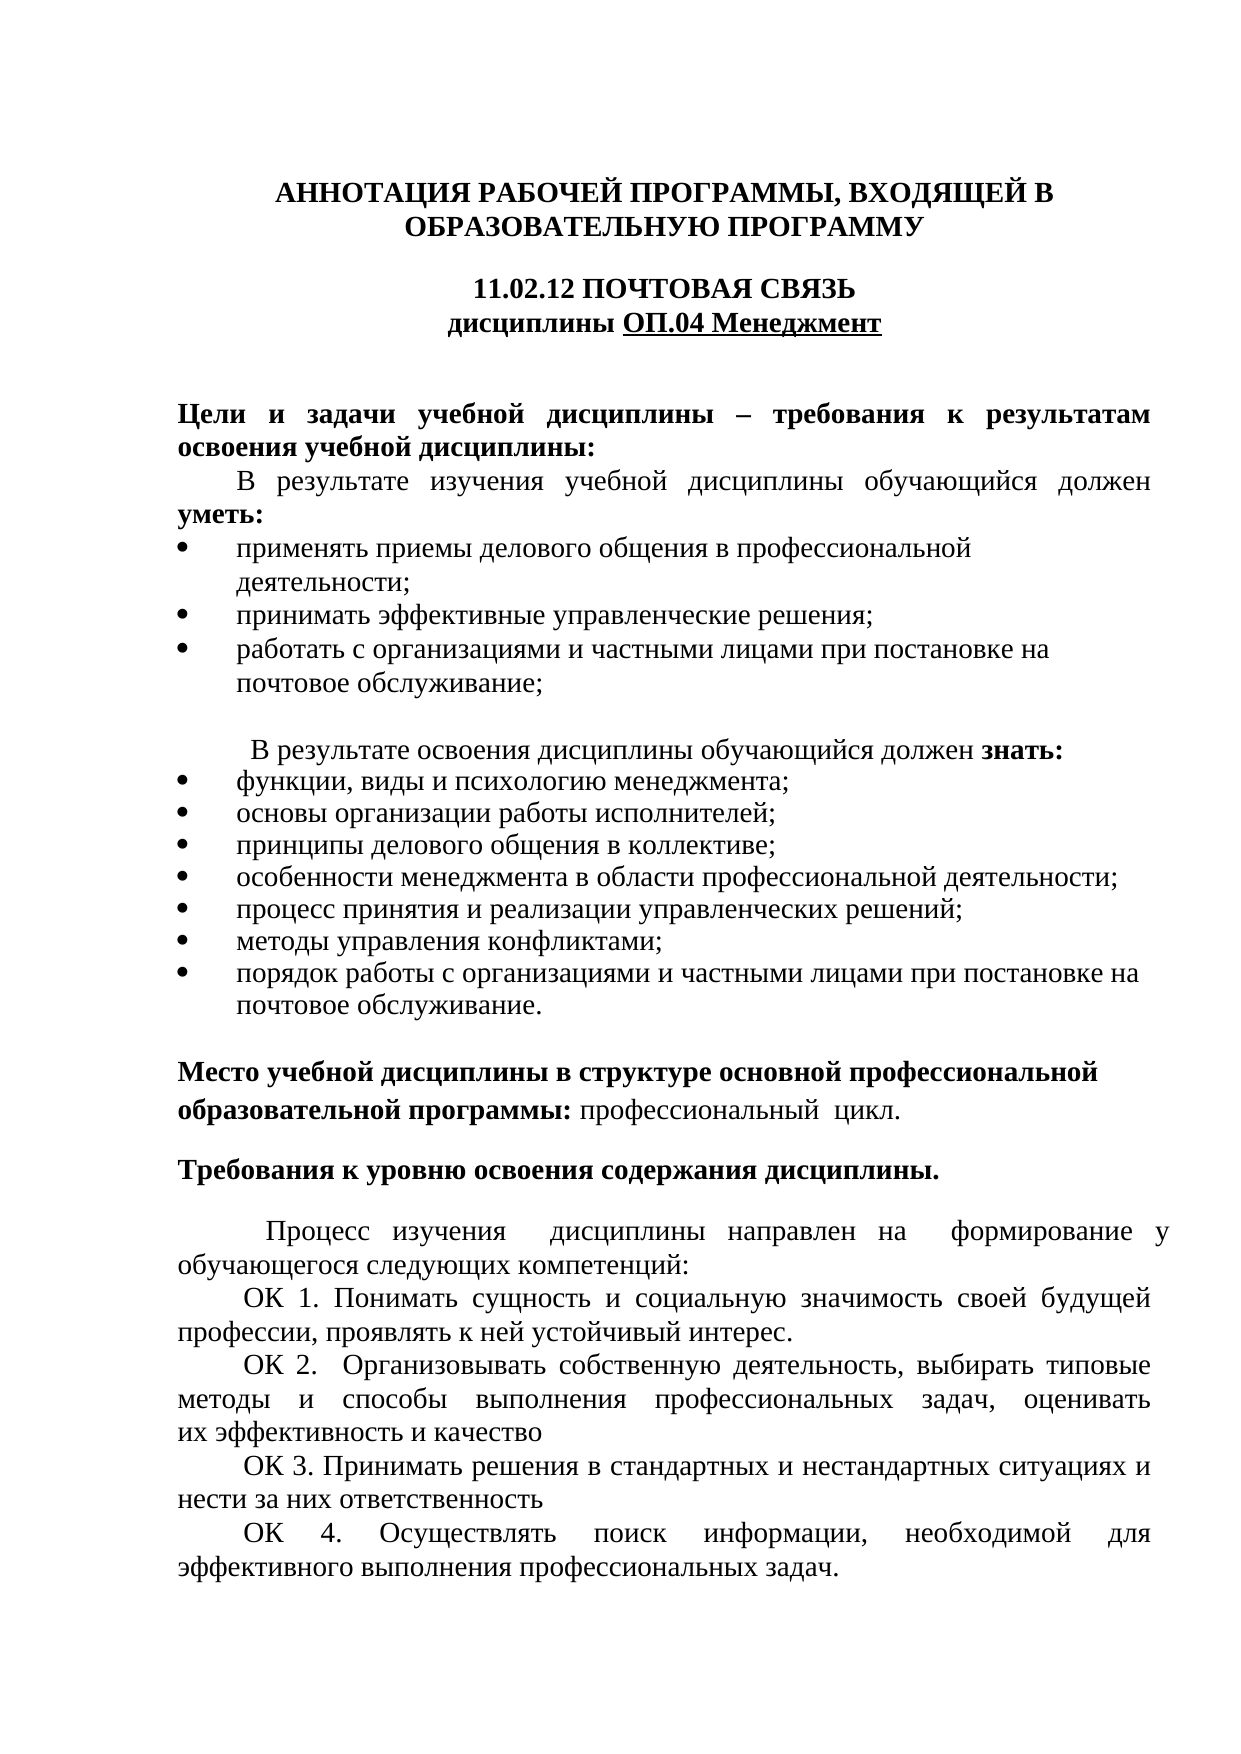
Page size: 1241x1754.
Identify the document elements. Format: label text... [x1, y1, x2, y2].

list порядок работы с организациями и частными лицами при постановке на почтовое обслуживание. [177, 957, 1152, 1020]
text дисциплины ОП.04 Менеджмент [177, 305, 1152, 338]
list работать с организациями и частными лицами при постановке на почтовое обслуживание; [177, 631, 1152, 698]
text 11.02.12 ПОЧТОВАЯ СВЯЗЬ [177, 271, 1152, 305]
list функции, виды и психологию менеджмента; [177, 765, 1152, 797]
text ОК 3. Принимать решения в стандартных и нестандартных ситуациях и нести за них ответственность [177, 1448, 1152, 1515]
text ОК 2. Организовывать собственную деятельность, выбирать типовые методы и способы выполнения профессиональных задач, оценивать их эффективность и качество [177, 1347, 1152, 1448]
text Место учебной дисциплины в структуре основной профессиональной образовательной программы: профессиональный цикл. [177, 1054, 1152, 1126]
list методы управления конфликтами; [177, 925, 1152, 957]
text ОК 1. Понимать сущность и социальную значимость своей будущей профессии, проявлять к ней устойчивый интерес. [177, 1280, 1152, 1347]
text АННОТАЦИЯ РАБОЧЕЙ ПРОГРАММЫ, ВХОДЯЩЕЙ В ОБРАЗОВАТЕЛЬНУЮ ПРОГРАММУ [177, 176, 1152, 243]
text Цели и задачи учебной дисциплины – требования к результатам освоения учебной дисциплины: [177, 396, 1152, 463]
list основы организации работы исполнителей; [177, 797, 1152, 829]
text Требования к уровню освоения содержания дисциплины. [177, 1152, 1171, 1185]
text Процесс изучения дисциплины направлен на формирование у обучающегося следующих компетенций: [177, 1213, 1171, 1280]
list принимать эффективные управленческие решения; [177, 597, 1152, 631]
list применять приемы делового общения в профессиональной деятельности; [177, 530, 1152, 597]
list особенности менеджмента в области профессиональной деятельности; [177, 861, 1152, 893]
text В результате изучения учебной дисциплины обучающийся должен уметь: [177, 463, 1152, 530]
text В результате освоения дисциплины обучающийся должен знать: [177, 732, 1152, 765]
text ОК 4. Осуществлять поиск информации, необходимой для эффективного выполнения профессиональных задач. [177, 1515, 1152, 1582]
list процесс принятия и реализации управленческих решений; [177, 893, 1152, 925]
list принципы делового общения в коллективе; [177, 829, 1152, 861]
